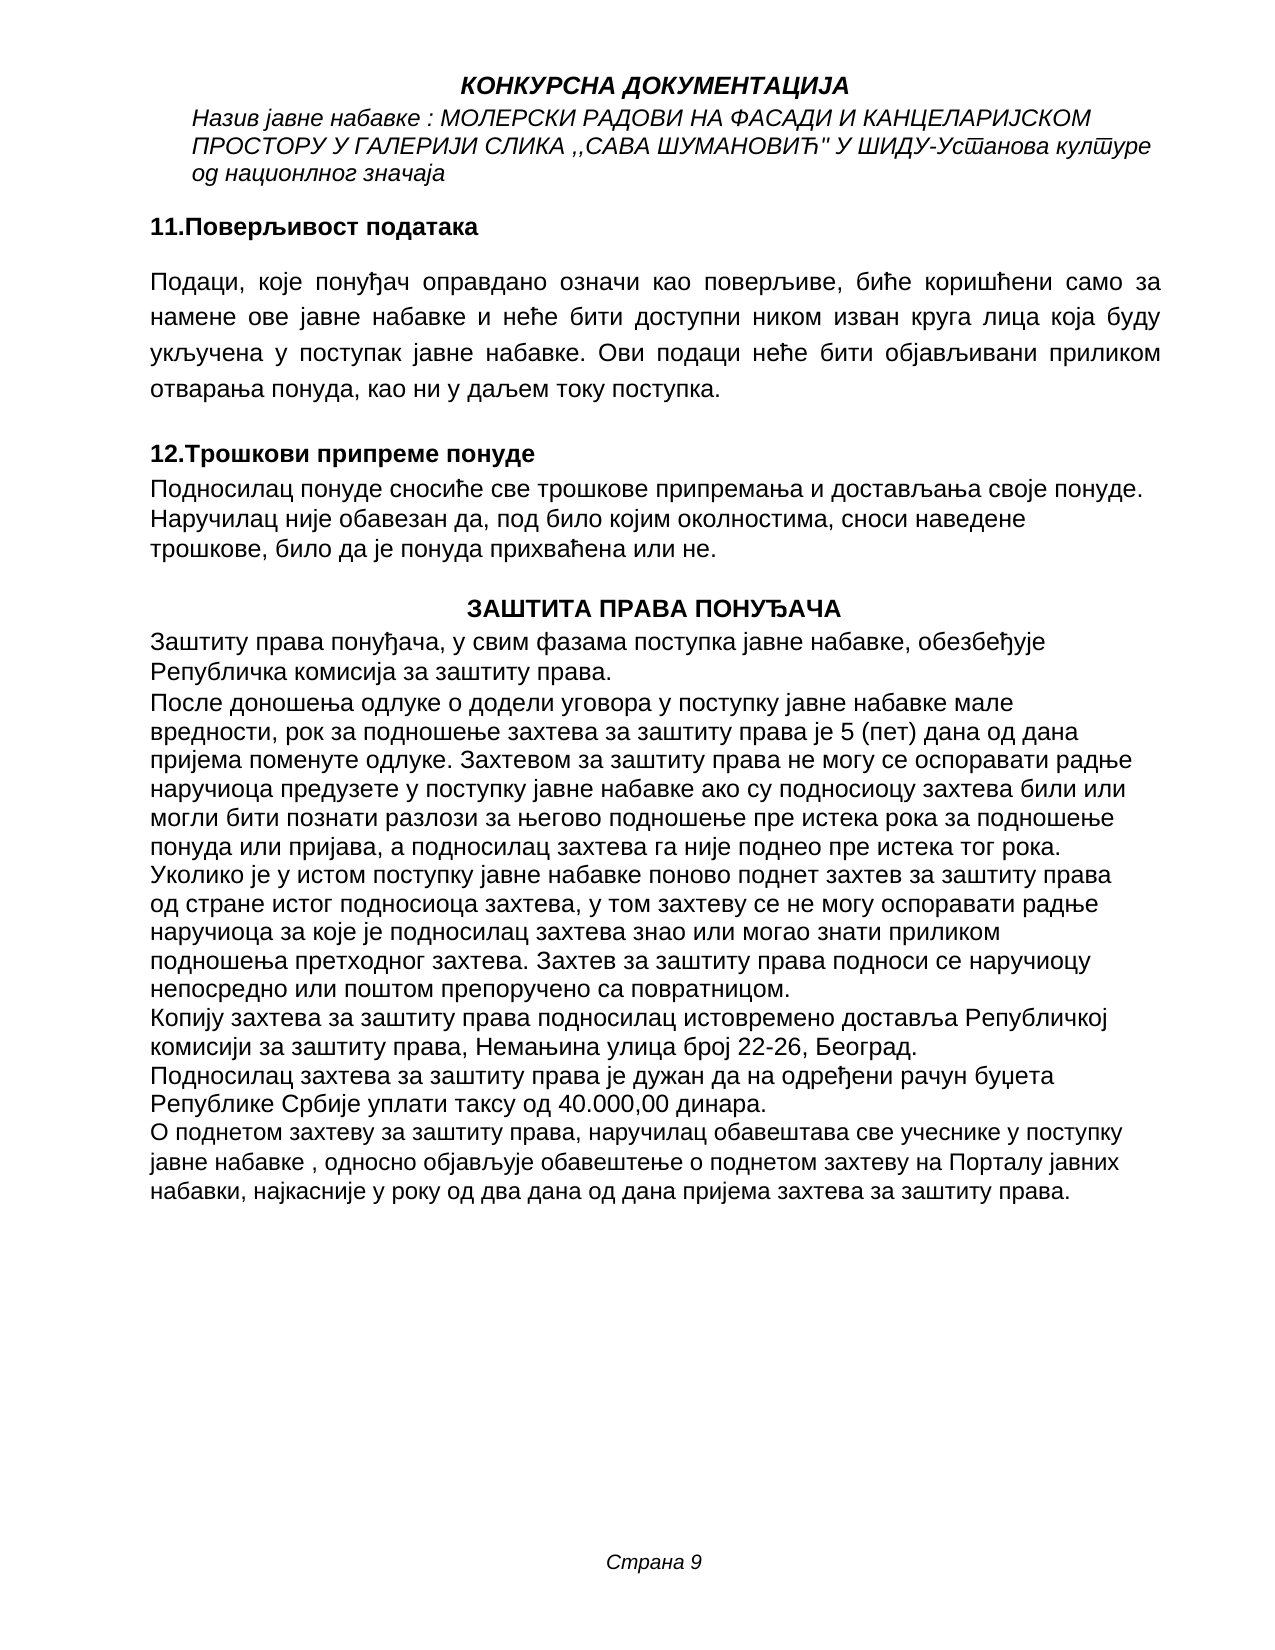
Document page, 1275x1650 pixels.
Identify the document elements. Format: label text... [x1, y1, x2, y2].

text Подаци, које понуђач оправдано означи као поверљиве, биће коришћени само за намене ове јавне набавке и неће бити доступни ником изван круга лица која буду укључена у поступак јавне набавке. Ови подаци неће бити објављивани приликом отварања понуда, као ни у даљем току поступка. [150, 267, 1162, 402]
text Назив јавне набавке : МОЛЕРСКИ РАДОВИ НА ФАСАДИ И КАНЦЕЛАРИЈСКОМ ПРОСТОРУ У ГАЛЕРИЈИ СЛИКА ,,САВА ШУМАНОВИЋ'' У ШИДУ-Установа културе од национлног значаја [192, 104, 1162, 187]
text КОНКУРСНА ДОКУМЕНТАЦИЈА [460, 71, 1162, 99]
text Уколико је у истом поступку јавне набавке поново поднет захтев за заштиту права од стране истог подносиоца захтева, у том захтеву се не могу оспоравати радње наручиоца за које је подносилац захтева знао или могао знати приликом подношења претходног захтева. Захтев за заштиту права подноси се наручиоцу непосредно или поштом препоручено са повратницом. [150, 860, 1142, 1003]
text Копију захтева за заштиту права подносилац истовремено доставља Републичкој комисији за заштиту права, Немањина улица број 22-26, Београд. [150, 1003, 1150, 1061]
text ЗАШТИТА ПРАВА ПОНУЂАЧА [467, 594, 1162, 622]
text 11.Поверљивост података [150, 212, 1162, 241]
text О поднетом захтеву за заштиту права, наручилац обавештава све учеснике у поступку јавне набавке , односно објављује обавештење о поднетом захтеву на Порталу јавних набавки, најкасније у року од два дана од дана пријема захтева за заштиту права. [150, 1118, 1131, 1204]
text Заштиту права понуђача, у свим фазама поступка јавне набавке, обезбеђује Републичка комисија за заштиту права. [150, 627, 1092, 686]
text Подносилац захтева за заштиту права је дужан да на одређени рачун буџета Републике Србије уплати таксу од 40.000,00 динара. [150, 1061, 1160, 1118]
text Подносилац понуде сносиће све трошкове припремања и достављања своје понуде. Наручилац није обавезан да, под било којим околностима, сноси наведене трошкове, било да је понуда прихваћена или не. [150, 473, 1146, 563]
text После доношења одлуке о додели уговора у поступку јавне набавке мале вредности, рок за подношење захтева за заштиту права је 5 (пет) дана од дана пријема поменуте одлуке. Захтевом за заштиту права не могу се оспоравати радње наручиоца предузете у поступку јавне набавке ако су подносиоцу захтева били или могли бити познати разлози за његово подношење пре истека рока за подношење понуда или пријава, а подносилац захтева га није поднео пре истека тог рока. [150, 688, 1137, 860]
text Страна 9 [600, 1550, 1150, 1574]
text 12.Трошкови припреме понуде [150, 439, 1162, 468]
